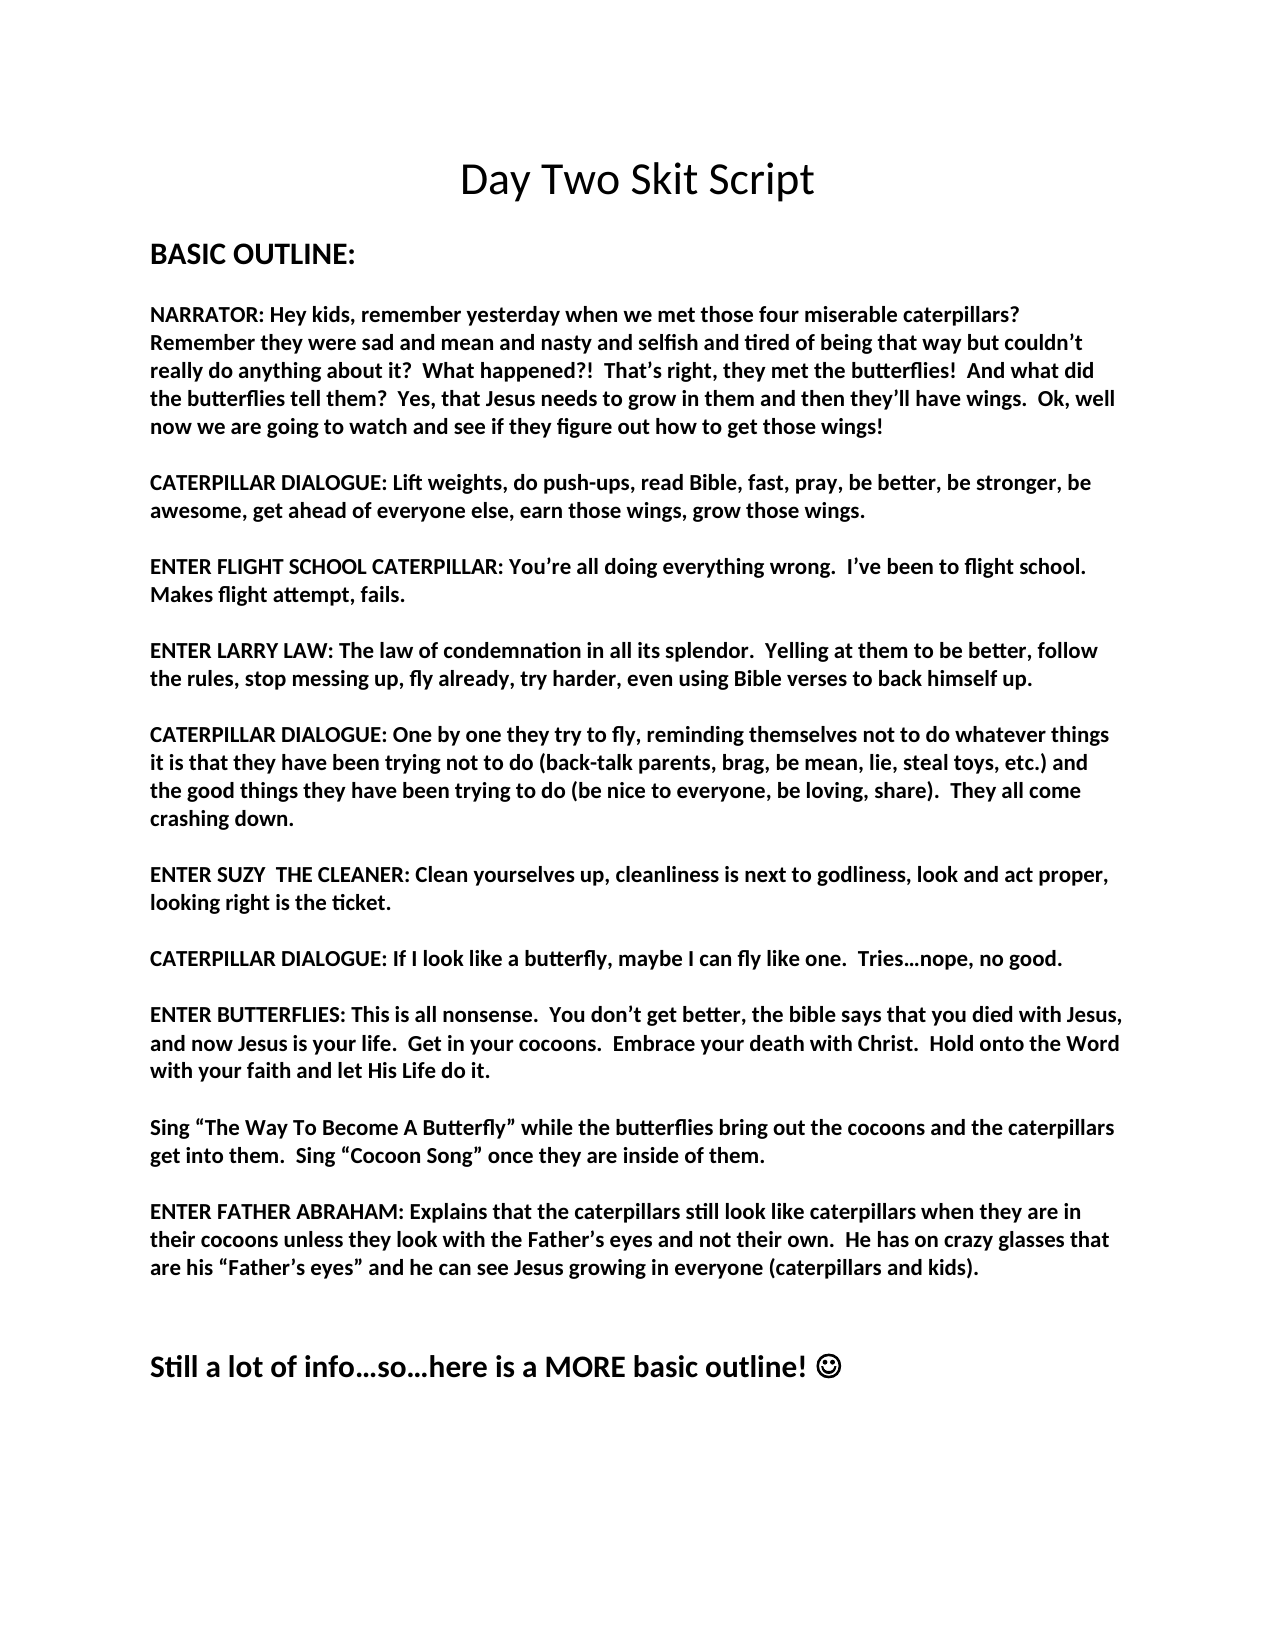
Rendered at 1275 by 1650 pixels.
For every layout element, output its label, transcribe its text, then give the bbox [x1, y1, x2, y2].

text BASIC OUTLINE: [150, 234, 1125, 272]
text CATERPILLAR DIALOGUE: One by one they try to fly, reminding themselves not to do whatever things it is that they have been trying not to do (back-talk parents, brag, be mean, lie, steal toys, etc.) and the good things they have been trying to do (be nice to everyone, be loving, share). They all come crashing down. [150, 720, 1125, 832]
text ENTER BUTTERFLIES: This is all nonsense. You don’t get better, the bible says that you died with Jesus, and now Jesus is your life. Get in your cocoons. Embrace your death with Christ. Hold onto the Word with your faith and let His Life do it. [150, 1001, 1125, 1085]
text ENTER LARRY LAW: The law of condemnation in all its splendor. Yelling at them to be better, follow the rules, stop messing up, fly already, try harder, even using Bible verses to back himself up. [150, 636, 1125, 692]
text Sing “The Way To Become A Butterfly” while the butterflies bring out the cocoons and the caterpillars get into them. Sing “Cocoon Song” once they are inside of them. [150, 1113, 1125, 1169]
text ENTER FLIGHT SCHOOL CATERPILLAR: You’re all doing everything wrong. I’ve been to flight school. Makes flight attempt, fails. [150, 552, 1125, 608]
text NARRATOR: Hey kids, remember yesterday when we met those four miserable caterpillars? Remember they were sad and mean and nasty and selfish and tired of being that way but couldn’t really do anything about it? What happened?! That’s right, they met the butterflies! And what did the butterflies tell them? Yes, that Jesus needs to grow in them and then they’ll have wings. Ok, well now we are going to watch and see if they figure out how to get those wings! [150, 300, 1125, 440]
text CATERPILLAR DIALOGUE: Lift weights, do push-ups, read Bible, fast, pray, be better, be stronger, be awesome, get ahead of everyone else, earn those wings, grow those wings. [150, 468, 1125, 524]
text Day Two Skit Script [150, 150, 1125, 206]
text ENTER FATHER ABRAHAM: Explains that the caterpillars still look like caterpillars when they are in their cocoons unless they look with the Father’s eyes and not their own. He has on crazy glasses that are his “Father’s eyes” and he can see Jesus growing in everyone (caterpillars and kids). [150, 1197, 1125, 1281]
text ENTER SUZY THE CLEANER: Clean yourselves up, cleanliness is next to godliness, look and act proper, looking right is the ticket. [150, 861, 1125, 917]
text Still a lot of info…so…here is a MORE basic outline! [150, 1347, 1125, 1385]
text CATERPILLAR DIALOGUE: If I look like a butterfly, maybe I can fly like one. Tries…nope, no good. [150, 944, 1125, 973]
